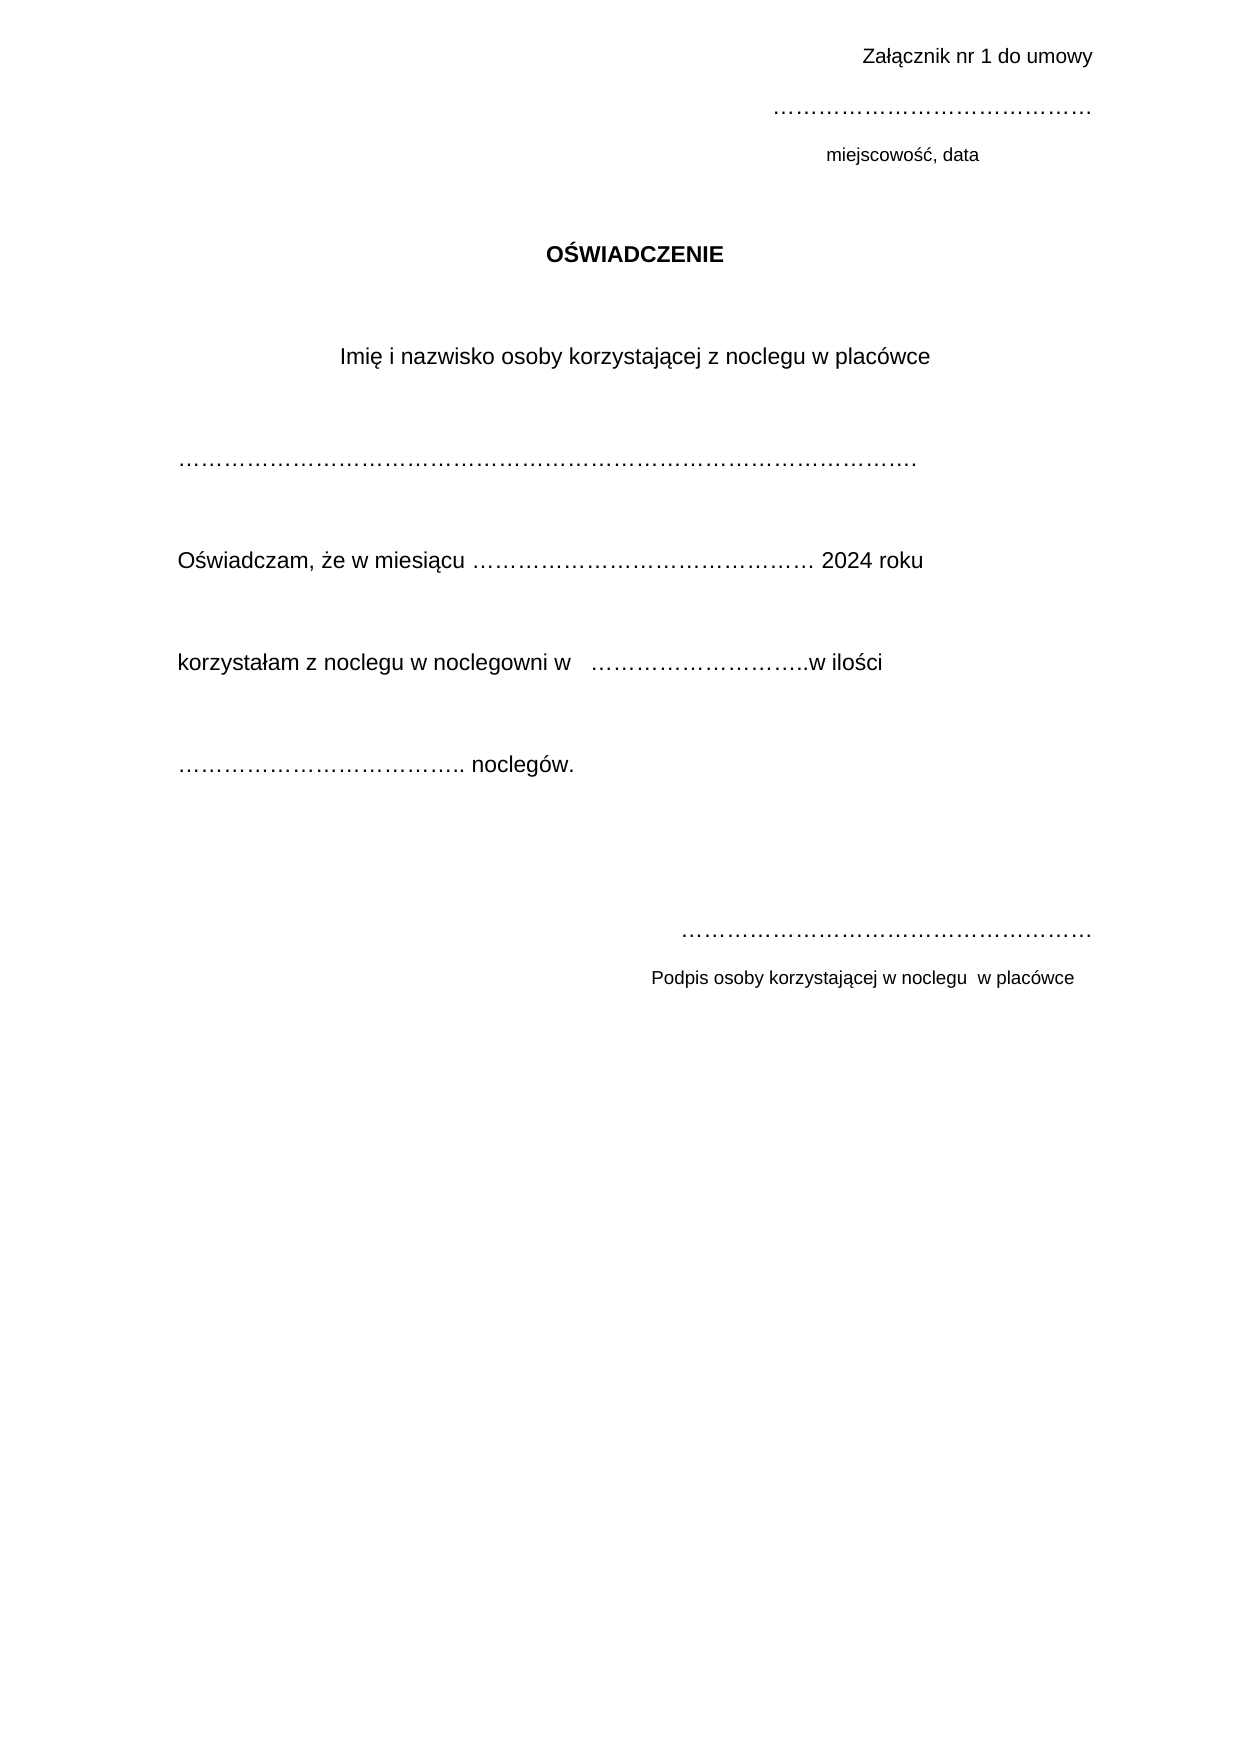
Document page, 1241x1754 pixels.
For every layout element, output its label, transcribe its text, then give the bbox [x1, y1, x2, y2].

text korzystałam z noclegu w noclegowni w ………………………..w ilości [177, 649, 1093, 676]
text miejscowość, data [177, 144, 1093, 165]
text ……………………………….. noclegów. [177, 751, 1093, 778]
text Podpis osoby korzystającej w noclegu w placówce [177, 967, 1093, 988]
text Imię i nazwisko osoby korzystającej z noclegu w placówce [177, 343, 1093, 369]
text ……………………………………………………………………………………. [177, 445, 1093, 472]
text …………………………………… [177, 93, 1093, 119]
text Oświadczam, że w miesiącu ……………………………………… 2024 roku [177, 547, 1093, 574]
text OŚWIADCZENIE [177, 241, 1093, 267]
text ……………………………………………… [177, 853, 1093, 942]
text Załącznik nr 1 do umowy [177, 44, 1093, 68]
